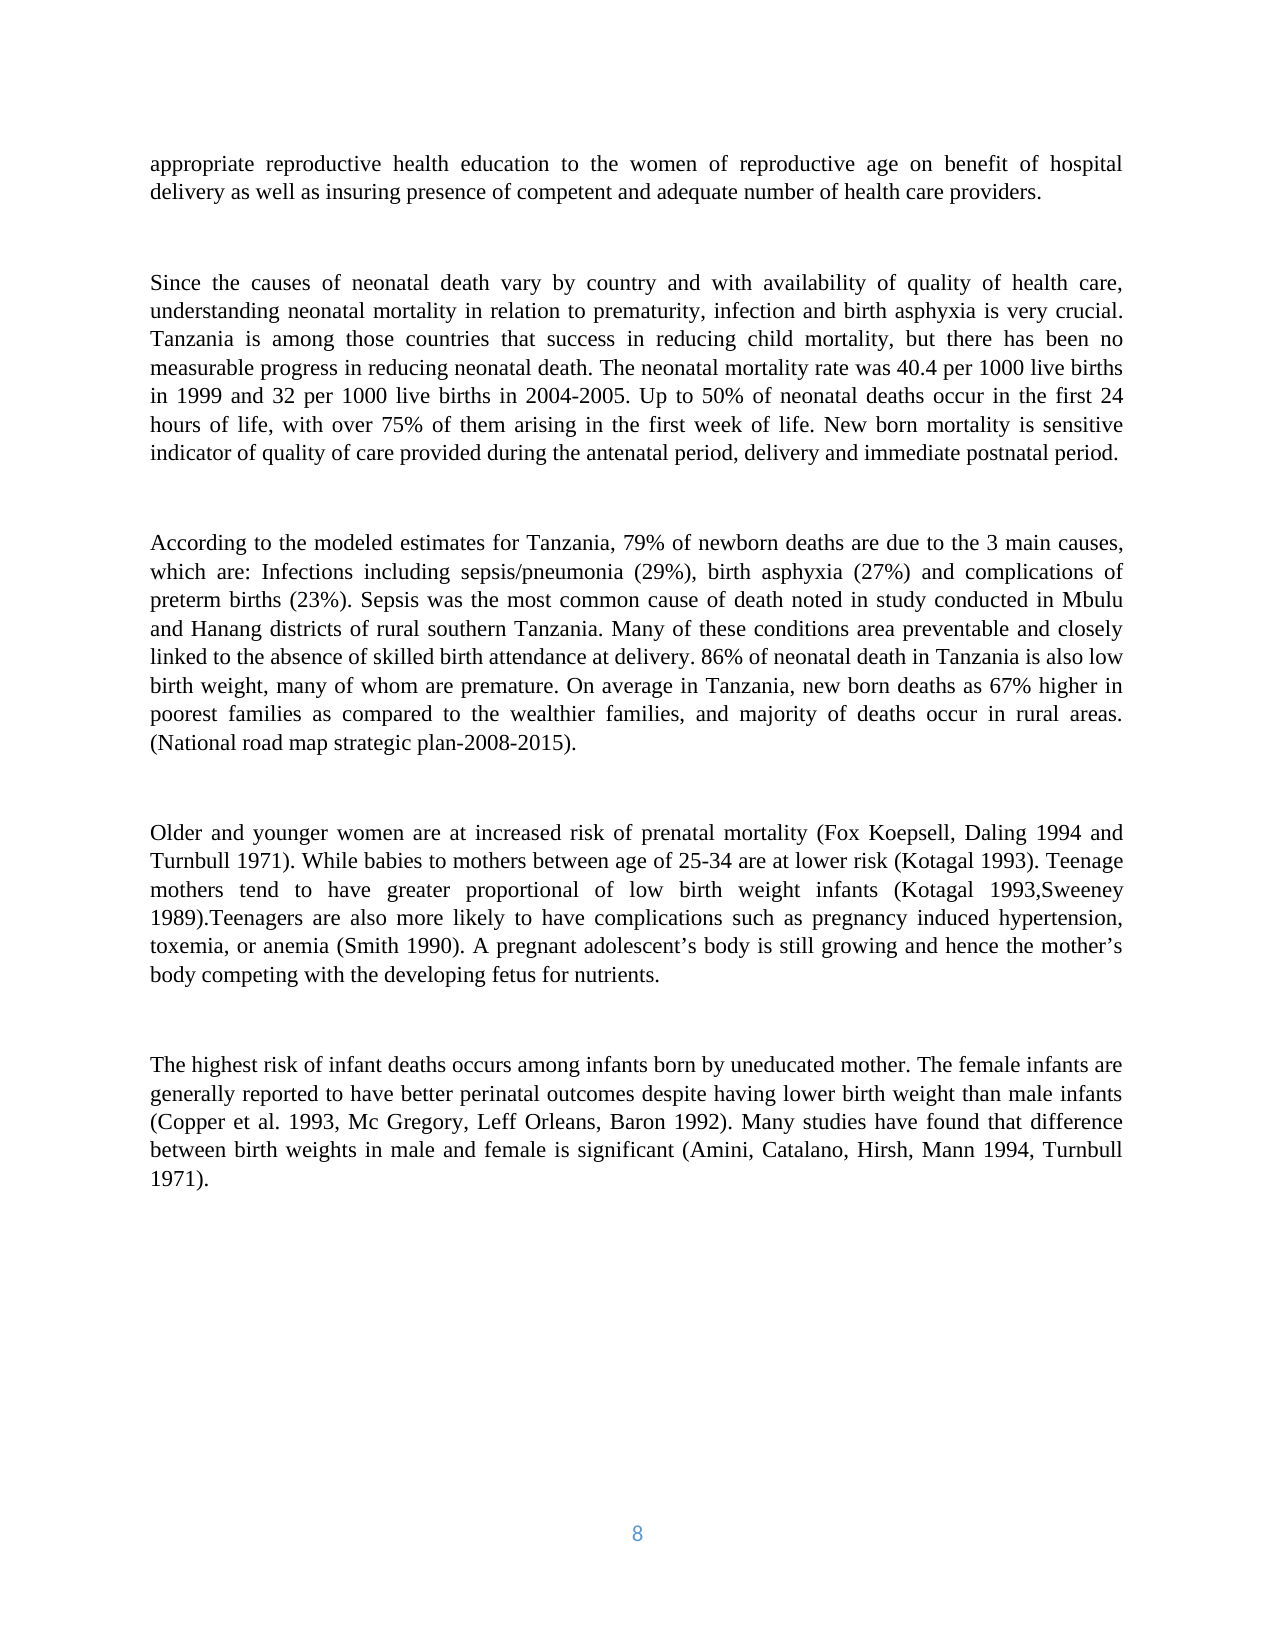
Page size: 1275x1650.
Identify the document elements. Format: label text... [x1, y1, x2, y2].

text According to the modeled estimates for Tanzania, 79% of newborn deaths are due to the 3 main causes, which are: Infections including sepsis/pneumonia (29%), birth asphyxia (27%) and complications of preterm births (23%). Sepsis was the most common cause of death noted in study conducted in Mbulu and Hanang districts of rural southern Tanzania. Many of these conditions area preventable and closely linked to the absence of skilled birth attendance at delivery. 86% of neonatal death in Tanzania is also low birth weight, many of whom are premature. On average in Tanzania, new born deaths as 67% higher in poorest families as compared to the wealthier families, and majority of deaths occur in rural areas. (National road map strategic plan-2008-2015). [150, 529, 1125, 755]
text Since the causes of neonatal death vary by country and with availability of quality of health care, understanding neonatal mortality in relation to prematurity, infection and birth asphyxia is very crucial. Tanzania is among those countries that success in reducing child mortality, but there has been no measurable progress in reducing neonatal death. The neonatal mortality rate was 40.4 per 1000 live births in 1999 and 32 per 1000 live births in 2004-2005. Up to 50% of neonatal deaths occur in the first 24 hours of life, with over 75% of them arising in the first week of life. New born mortality is sensitive indicator of quality of care provided during the antenatal period, delivery and immediate postnatal period. [150, 269, 1125, 466]
text The highest risk of infant deaths occurs among infants born by uneducated mother. The female infants are generally reported to have better perinatal outcomes despite having lower birth weight than male infants (Copper et al. 1993, Mc Gregory, Leff Orleans, Baron 1992). Many studies have found that difference between birth weights in male and female is significant (Amini, Catalano, Hirsh, Mann 1994, Turnbull 1971). [150, 1051, 1125, 1191]
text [150, 150, 1125, 205]
text Older and younger women are at increased risk of prenatal mortality (Fox Koepsell, Daling 1994 and Turnbull 1971). While babies to mothers between age of 25-34 are at lower risk (Kotagal 1993). Teenage mothers tend to have greater proportional of low birth weight infants (Kotagal 1993,Sweeney 1989).Teenagers are also more likely to have complications such as pregnancy induced hypertension, toxemia, or anemia (Smith 1990). A pregnant adolescent’s body is still growing and hence the mother’s body competing with the developing fetus for nutrients. [150, 819, 1125, 987]
